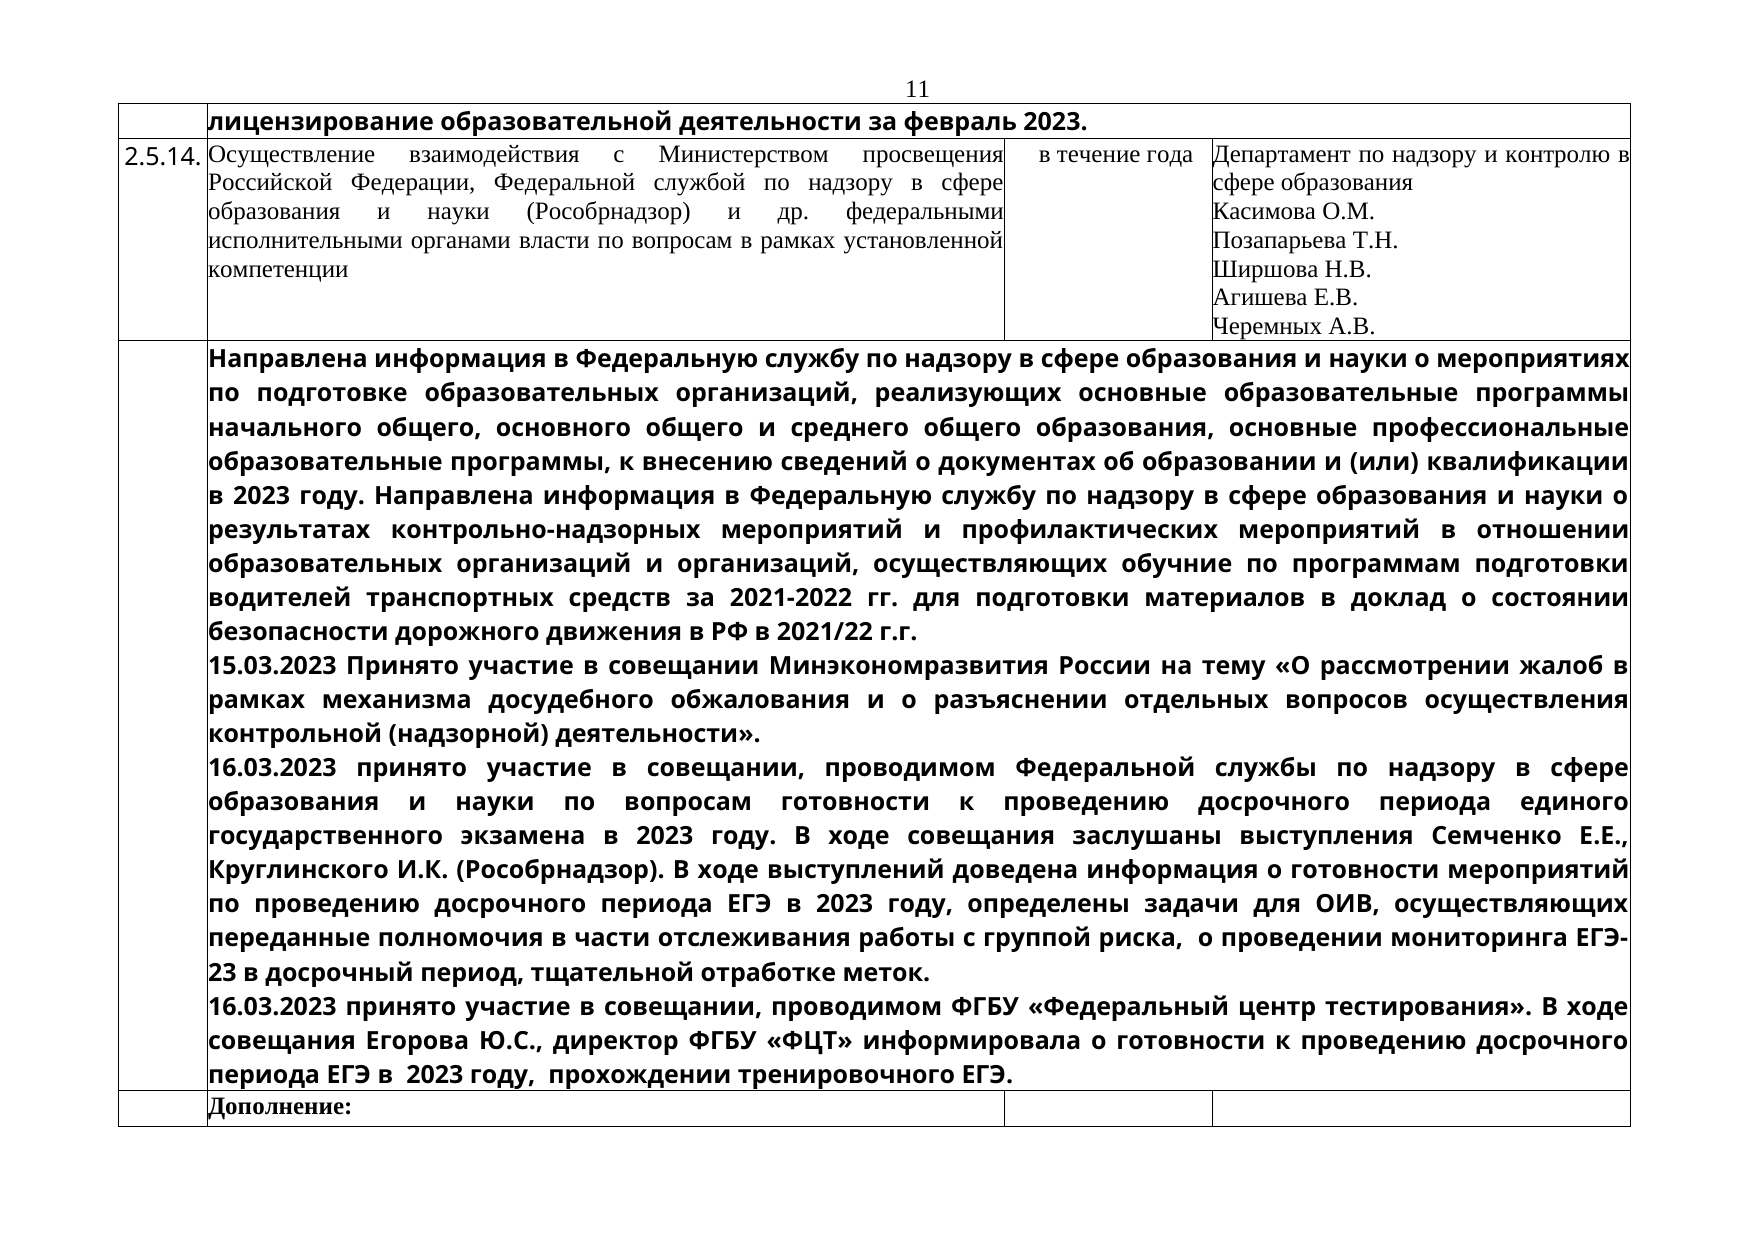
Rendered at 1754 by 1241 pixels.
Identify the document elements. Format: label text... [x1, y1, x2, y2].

table_cell Дополнение: [208, 1091, 1004, 1126]
table_cell Департамент по надзору и контролю в сфере образования Касимова О.М. Позапарьева Т.Н. Ширшова Н.В. Агишева Е.В. Черемных А.В. [1213, 139, 1630, 340]
table_cell [119, 1091, 207, 1126]
table_cell [119, 104, 207, 138]
table_cell в течение года [1005, 139, 1212, 340]
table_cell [208, 104, 1630, 138]
table_cell 2.5.14. [119, 139, 207, 340]
table_cell Осуществление взаимодействия с Министерством просвещения Российской Федерации, Федеральной службой по надзору в сфере образования и науки (Рособрнадзор) и др. федеральными исполнительными органами власти по вопросам в рамках установленной компетенции [208, 139, 1004, 340]
table_cell Направлена информация в Федеральную службу по надзору в сфере образования и науки о мероприятиях по подготовке образовательных организаций, реализующих основные образовательные программы начального общего, основного общего и среднего общего образования, основные профессиональные образовательные программы, к внесению сведений о документах об образовании и (или) квалификации в 2023 году. Направлена информация в Федеральную службу по надзору в сфере образования и науки о результатах контрольно-надзорных мероприятий и профилактических мероприятий в отношении образовательных организаций и организаций, осуществляющих обучние по программам подготовки водителей транспортных средств за 2021-2022 гг. для подготовки материалов в доклад о состоянии безопасности дорожного движения в РФ в 2021/22 г.г. 15.03.2023 Принято участие в совещании Минэкономразвития России на тему «О рассмотрении жалоб в рамках механизма досудебного обжалования и о разъяснении отдельных вопросов осуществления контрольной (надзорной) деятельности». 16.03.2023 принято участие в совещании, проводимом Федеральной службы по надзору в сфере образования и науки по вопросам готовности к проведению досрочного периода единого государственного экзамена в 2023 году. В ходе совещания заслушаны выступления Семченко Е.Е., Круглинского И.К. (Рособрнадзор). В ходе выступлений доведена информация о готовности мероприятий по проведению досрочного периода ЕГЭ в 2023 году, определены задачи для ОИВ, осуществляющих переданные полномочия в части отслеживания работы с группой риска, о проведении мониторинга ЕГЭ-23 в досрочный период, тщательной отработке меток. 16.03.2023 принято участие в совещании, проводимом ФГБУ «Федеральный центр тестирования». В ходе совещания Егорова Ю.С., директор ФГБУ «ФЦТ» информировала о готовности к проведению досрочного периода ЕГЭ в 2023 году, прохождении тренировочного ЕГЭ. [208, 341, 1630, 1090]
table_cell [1213, 1091, 1630, 1126]
table_cell [119, 341, 207, 1090]
table_cell [1005, 1091, 1212, 1126]
